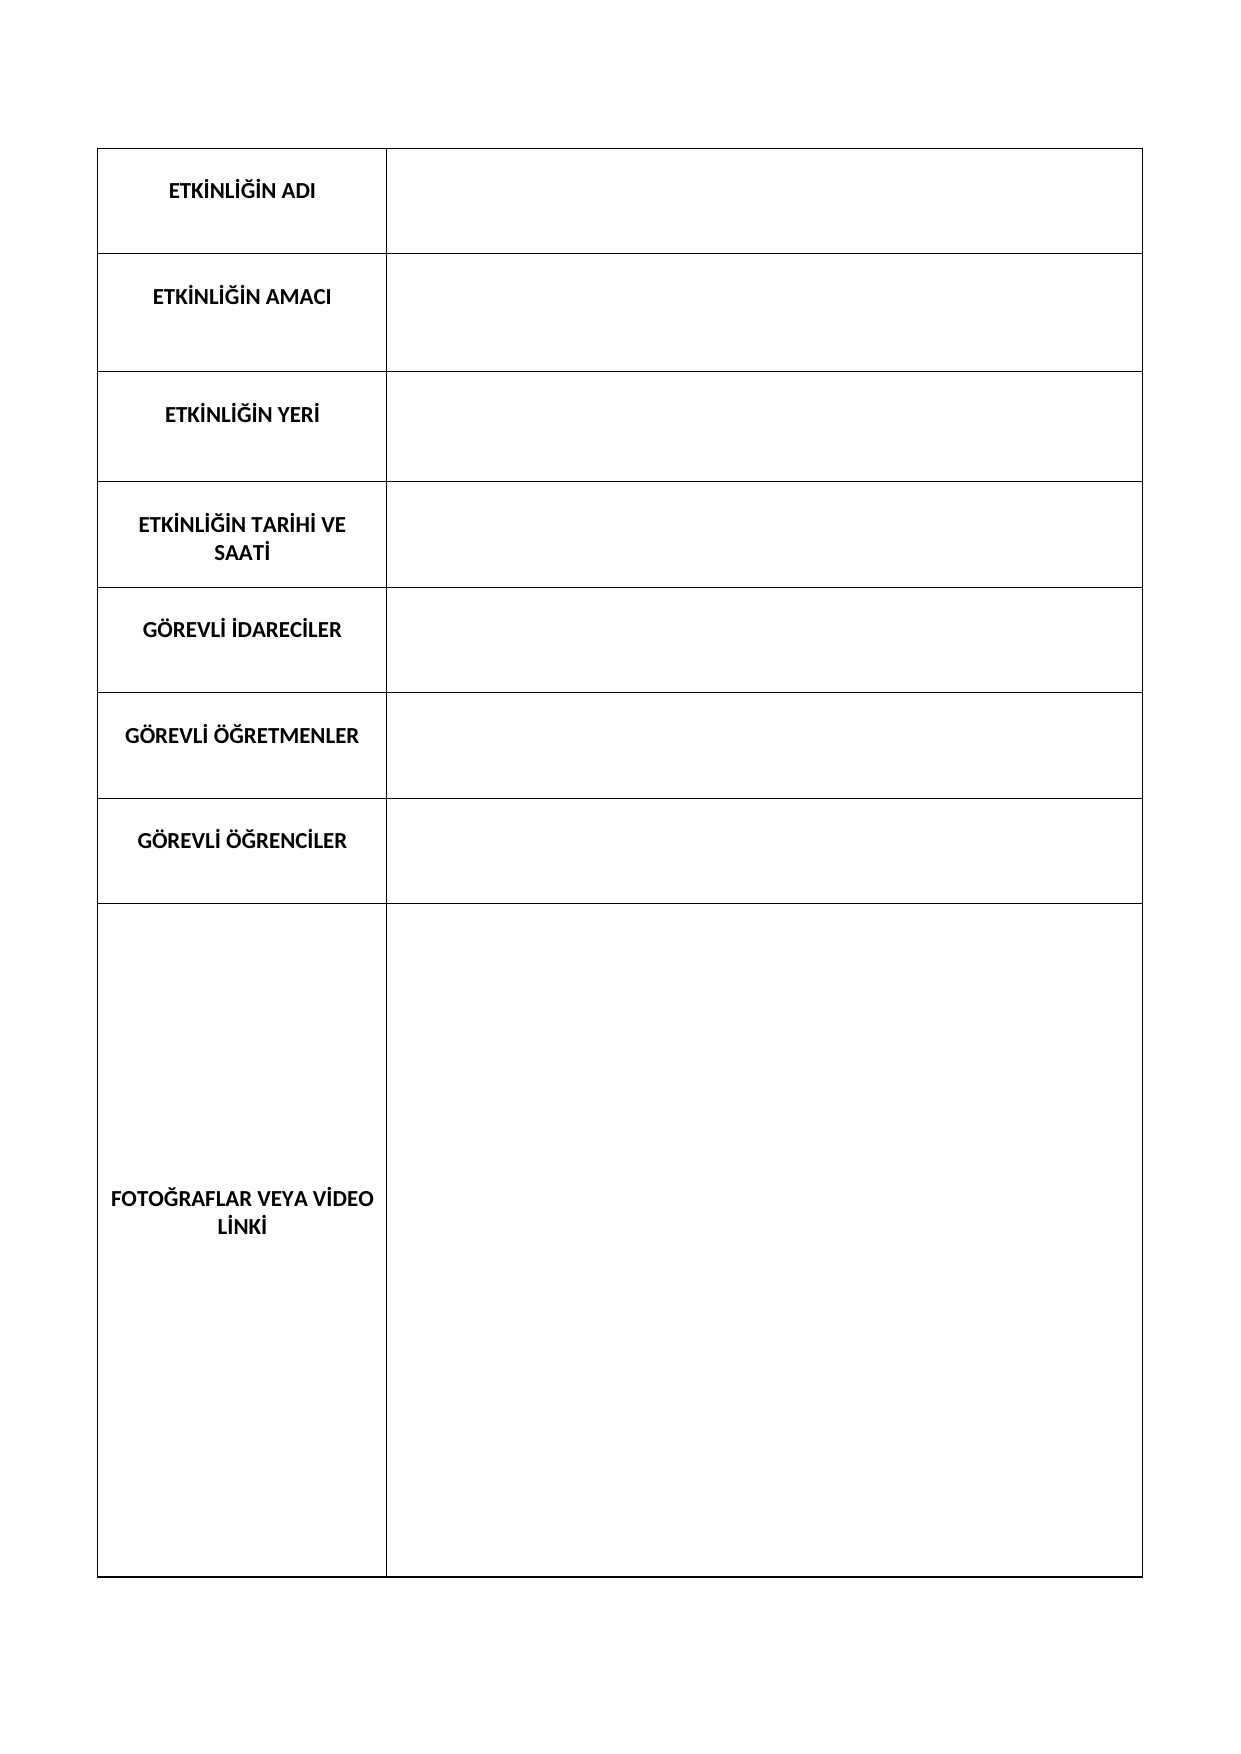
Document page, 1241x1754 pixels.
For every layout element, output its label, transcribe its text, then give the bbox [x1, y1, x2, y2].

table_cell [387, 693, 1142, 797]
table_cell GÖREVLİ ÖĞRETMENLER [98, 693, 386, 797]
table_header [387, 149, 1142, 253]
table_cell ETKİNLİĞİN AMACI [98, 254, 386, 371]
table_cell [387, 588, 1142, 692]
table_cell ETKİNLİĞİN TARİHİ VE SAATİ [98, 482, 386, 587]
table_cell [387, 372, 1142, 481]
table_cell FOTOĞRAFLAR VEYA VİDEO LİNKİ [98, 904, 386, 1576]
table_cell [387, 799, 1142, 903]
table_header ETKİNLİĞİN ADI [98, 149, 386, 253]
table_cell [387, 482, 1142, 587]
table_cell [387, 254, 1142, 371]
table_cell [387, 904, 1142, 1576]
table_cell ETKİNLİĞİN YERİ [98, 372, 386, 481]
table_cell GÖREVLİ ÖĞRENCİLER [98, 799, 386, 903]
table_cell GÖREVLİ İDARECİLER [98, 588, 386, 692]
